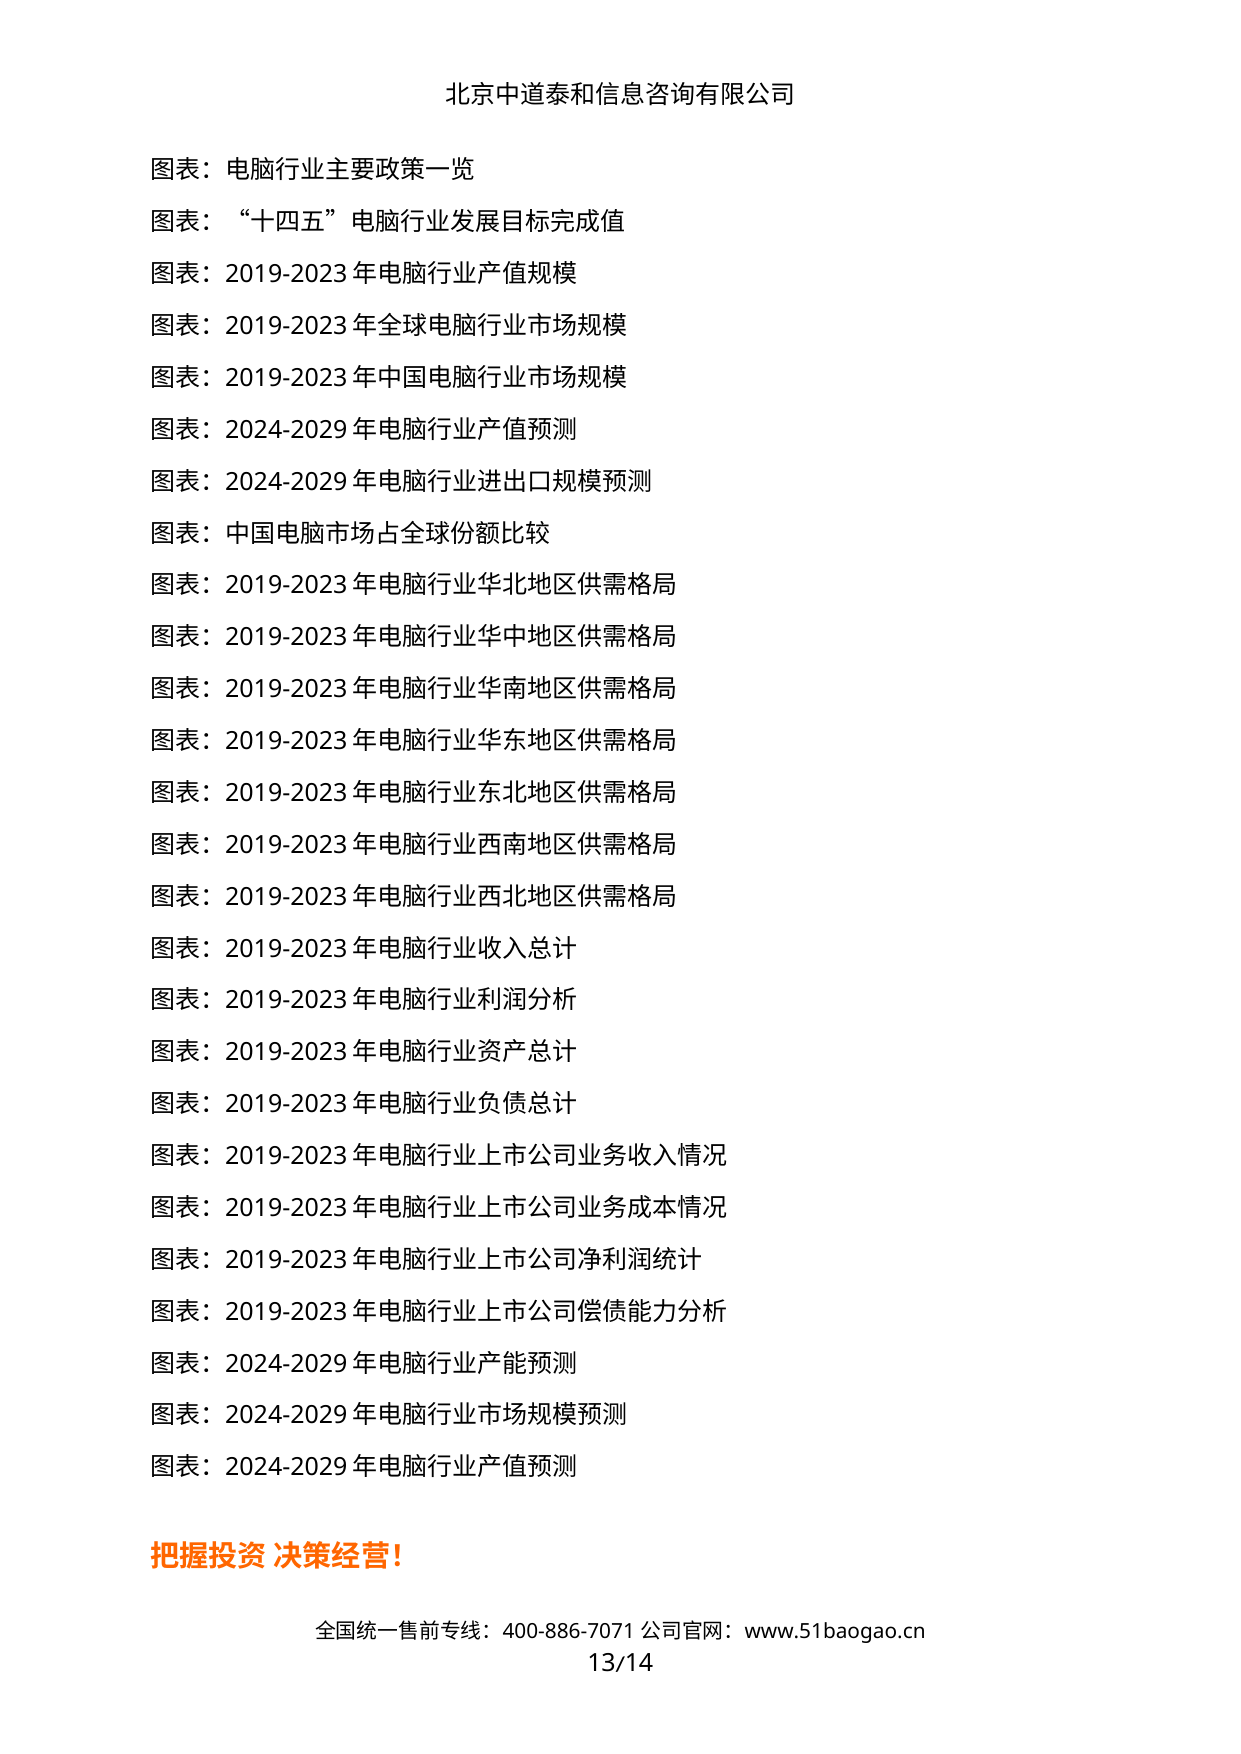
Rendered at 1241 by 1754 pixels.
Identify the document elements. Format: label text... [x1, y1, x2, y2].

text 图表：2019-2023年电脑行业西北地区供需格局 [150, 876, 1090, 912]
text 图表：2019-2023年电脑行业华中地区供需格局 [150, 617, 1090, 653]
text 图表：2024-2029年电脑行业产值预测 [150, 409, 1090, 446]
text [150, 1499, 1090, 1575]
text 图表：2019-2023年电脑行业上市公司业务收入情况 [150, 1136, 1090, 1172]
text 图表：2019-2023年电脑行业利润分析 [150, 980, 1090, 1016]
text 图表：2019-2023年全球电脑行业市场规模 [150, 306, 1090, 342]
text 图表：2024-2029年电脑行业进出口规模预测 [150, 461, 1090, 497]
text 图表：2019-2023年电脑行业负债总计 [150, 1084, 1090, 1120]
text 图表：中国电脑市场占全球份额比较 [150, 513, 1090, 549]
text 图表：2024-2029年电脑行业市场规模预测 [150, 1395, 1090, 1431]
text 图表：2019-2023年电脑行业上市公司净利润统计 [150, 1239, 1090, 1276]
text 图表：2019-2023年电脑行业资产总计 [150, 1032, 1090, 1068]
text 图表：2019-2023年电脑行业华北地区供需格局 [150, 565, 1090, 601]
text 图表：2019-2023年电脑行业上市公司偿债能力分析 [150, 1291, 1090, 1327]
text 图表：2019-2023年电脑行业上市公司业务成本情况 [150, 1187, 1090, 1224]
text 图表：2019-2023年中国电脑行业市场规模 [150, 357, 1090, 394]
text 图表：2019-2023年电脑行业华南地区供需格局 [150, 669, 1090, 705]
text 图表：2019-2023年电脑行业西南地区供需格局 [150, 824, 1090, 861]
text 图表：电脑行业主要政策一览 [150, 150, 1090, 186]
text 图表：2024-2029年电脑行业产值预测 [150, 1447, 1090, 1483]
text 图表：2019-2023年电脑行业产值规模 [150, 254, 1090, 290]
text 图表：2019-2023年电脑行业华东地区供需格局 [150, 721, 1090, 757]
text 图表：2024-2029年电脑行业产能预测 [150, 1343, 1090, 1379]
text 图表：“十四五”电脑行业发展目标完成值 [150, 202, 1090, 238]
text 图表：2019-2023年电脑行业东北地区供需格局 [150, 772, 1090, 809]
text 图表：2019-2023年电脑行业收入总计 [150, 928, 1090, 964]
